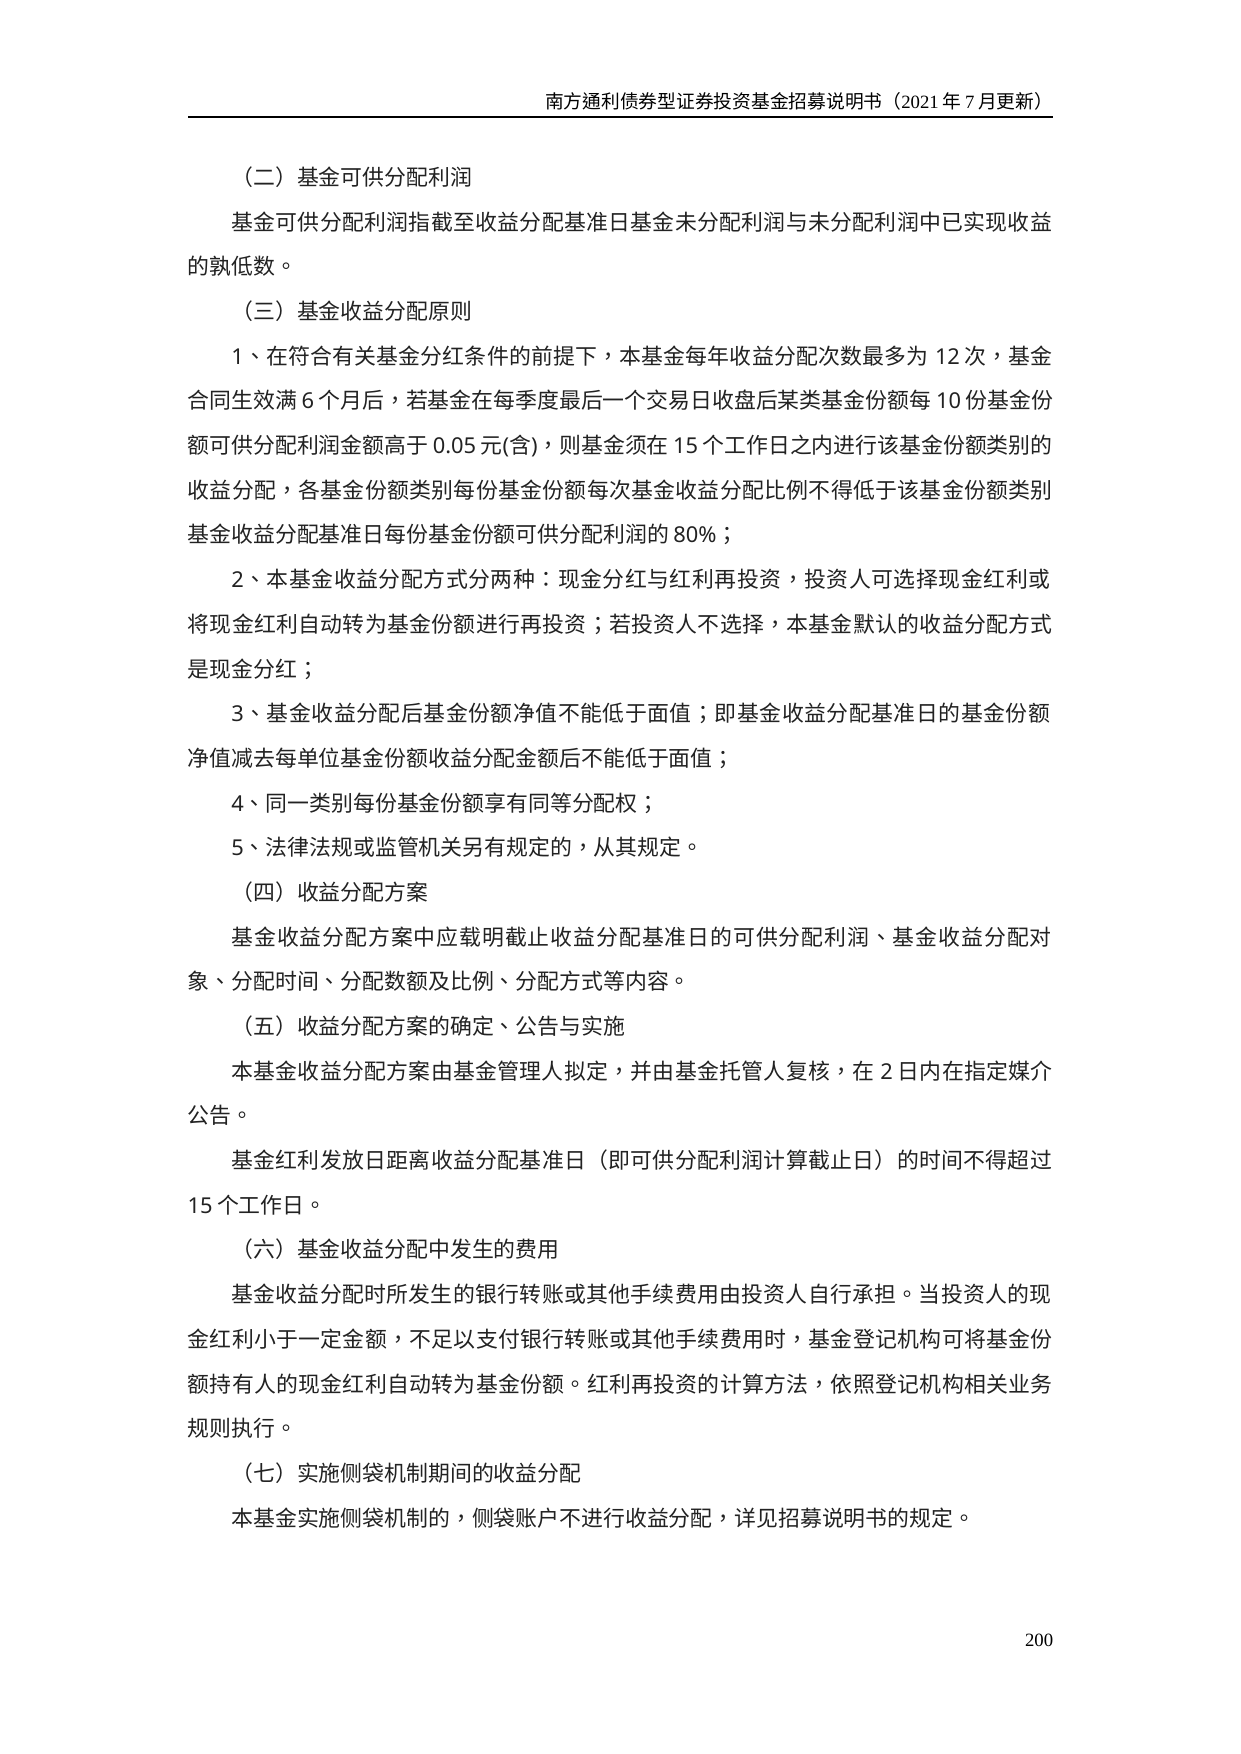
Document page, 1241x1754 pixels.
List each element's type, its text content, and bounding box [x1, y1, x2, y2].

text 基金收益分配方案中应载明截止收益分配基准日的可供分配利润、基金收益分配对象、分配时间、分配数额及比例、分配方式等内容。 [187, 922, 1053, 996]
text （六）基金收益分配中发生的费用 [187, 1234, 1053, 1264]
text 4、同一类别每份基金份额享有同等分配权； [187, 788, 1053, 817]
text 基金收益分配时所发生的银行转账或其他手续费用由投资人自行承担。当投资人的现金红利小于一定金额，不足以支付银行转账或其他手续费用时，基金登记机构可将基金份额持有人的现金红利自动转为基金份额。红利再投资的计算方法，依照登记机构相关业务规则执行。 [187, 1279, 1053, 1443]
text 基金红利发放日距离收益分配基准日（即可供分配利润计算截止日）的时间不得超过15个工作日。 [187, 1145, 1053, 1219]
text 2、本基金收益分配方式分两种：现金分红与红利再投资，投资人可选择现金红利或将现金红利自动转为基金份额进行再投资；若投资人不选择，本基金默认的收益分配方式是现金分红； [187, 564, 1053, 683]
text （二）基金可供分配利润 [187, 162, 1053, 192]
text 3、基金收益分配后基金份额净值不能低于面值；即基金收益分配基准日的基金份额净值减去每单位基金份额收益分配金额后不能低于面值； [187, 698, 1053, 773]
text 1、在符合有关基金分红条件的前提下，本基金每年收益分配次数最多为12次，基金合同生效满6个月后，若基金在每季度最后一个交易日收盘后某类基金份额每10份基金份额可供分配利润金额高于0.05元(含)，则基金须在15个工作日之内进行该基金份额类别的收益分配，各基金份额类别每份基金份额每次基金收益分配比例不得低于该基金份额类别基金收益分配基准日每份基金份额可供分配利润的80%； [187, 341, 1053, 549]
text （五）收益分配方案的确定、公告与实施 [187, 1011, 1053, 1041]
text 本基金实施侧袋机制的，侧袋账户不进行收益分配，详见招募说明书的规定。 [187, 1503, 1053, 1532]
text （三）基金收益分配原则 [187, 296, 1053, 326]
text 基金可供分配利润指截至收益分配基准日基金未分配利润与未分配利润中已实现收益的孰低数。 [187, 207, 1053, 281]
text （四）收益分配方案 [187, 877, 1053, 907]
text 5、法律法规或监管机关另有规定的，从其规定。 [187, 832, 1053, 862]
text 本基金收益分配方案由基金管理人拟定，并由基金托管人复核，在2日内在指定媒介公告。 [187, 1056, 1053, 1130]
text （七）实施侧袋机制期间的收益分配 [187, 1458, 1053, 1488]
